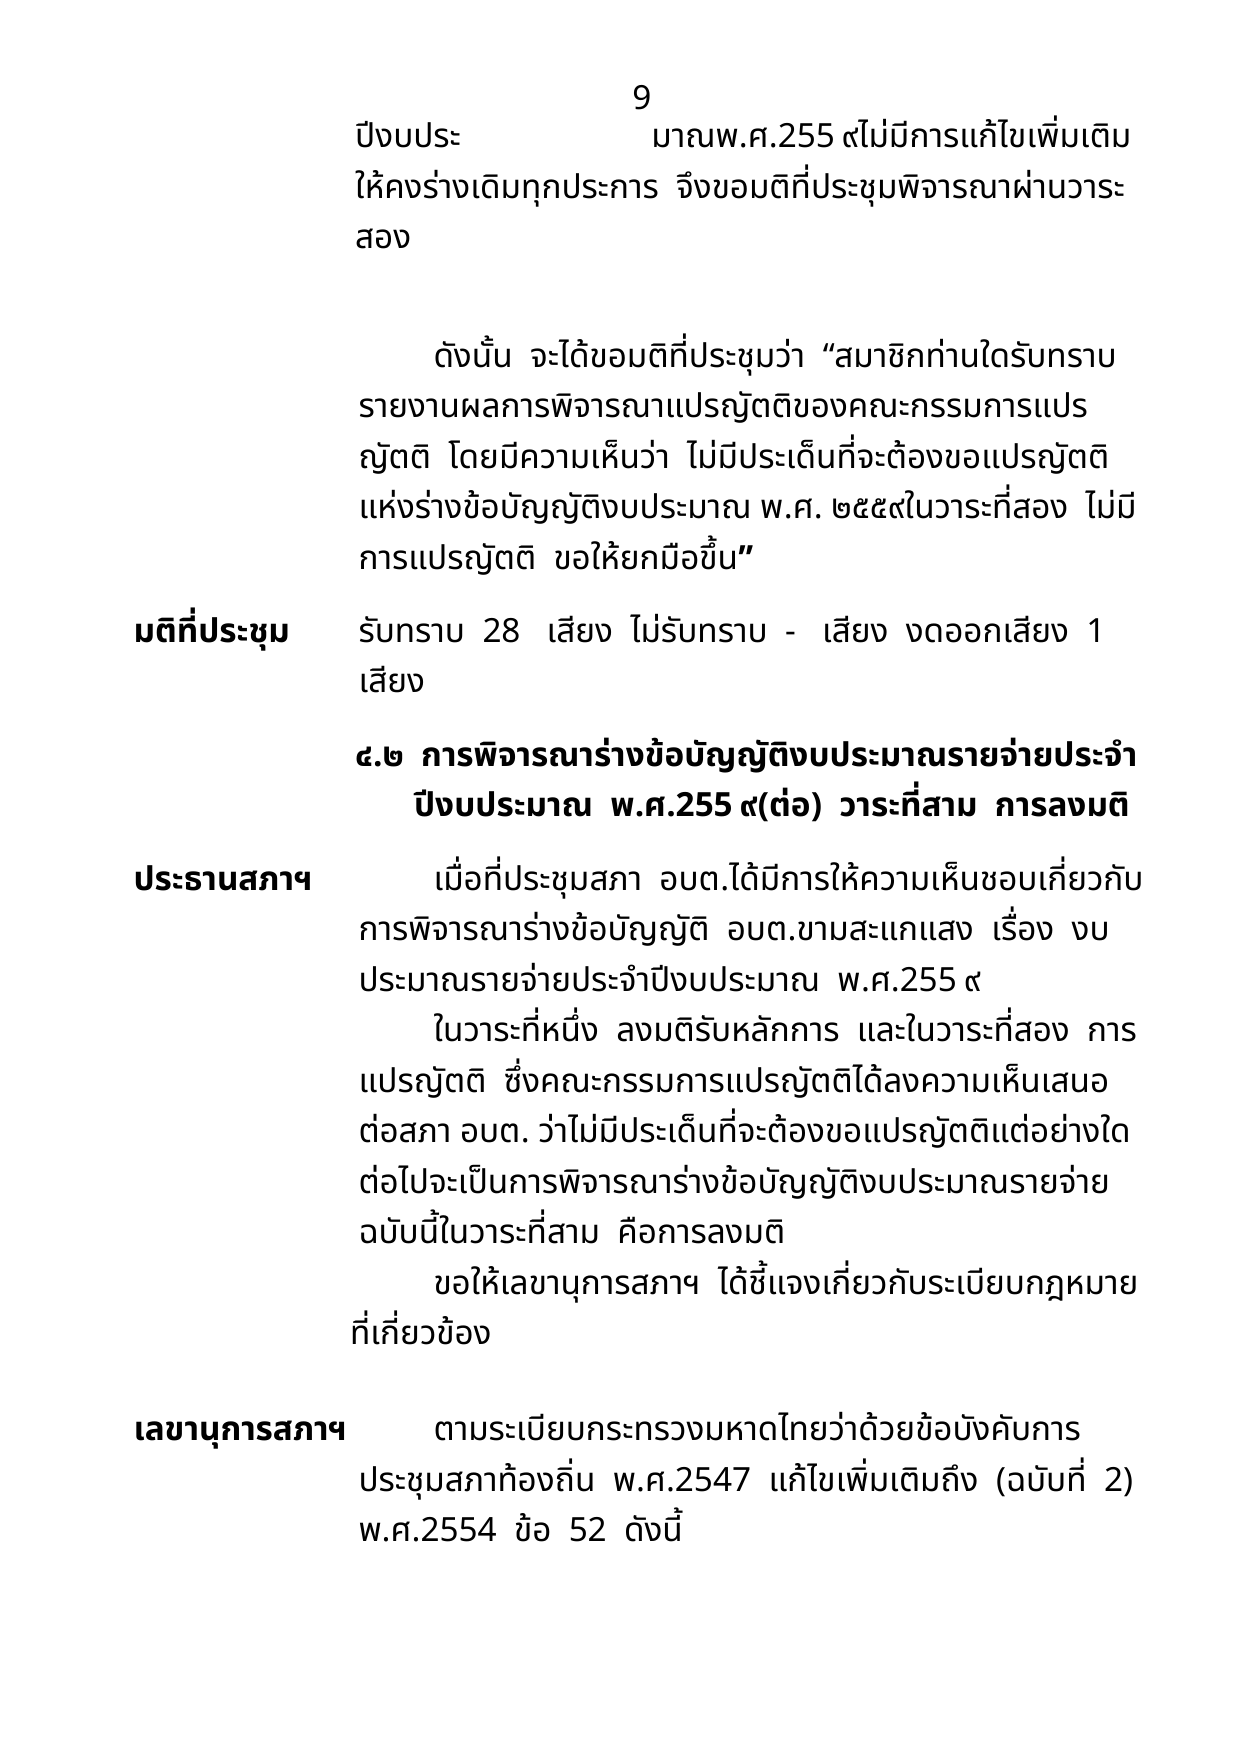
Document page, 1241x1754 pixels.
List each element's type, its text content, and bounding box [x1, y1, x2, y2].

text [133, 112, 1150, 264]
text มติที่ประชุม รับทราบ 28 เสียง ไม่รับทราบ - เสียง งดออกเสียง 1 เสียง [133, 607, 1150, 708]
text ดังนั้น จะได้ขอมติที่ประชุมว่า “สมาชิกท่านใดรับทราบรายงานผลการพิจารณาแปรญัตติของคณะกรรมการแปรญัตติ โดยมีความเห็นว่า ไม่มีประเด็นที่จะต้องขอแปรญัตติแห่งร่างข้อบัญญัติงบประมาณ พ.ศ. ๒๕๕๙ในวาระที่สอง ไม่มีการแปรญัตติ ขอให้ยกมือขึ้น” [133, 332, 1150, 584]
list ในวาระที่หนึ่ง ลงมติรับหลักการ และในวาระที่สอง การแปรญัตติ ซึ่งคณะกรรมการแปรญัตติได้ลงความเห็นเสนอต่อสภา อบต. ว่าไม่มีประเด็นที่จะต้องขอแปรญัตติแต่อย่างใดต่อไปจะเป็นการพิจารณาร่างข้อบัญญัติงบประมาณรายจ่ายฉบับนี้ในวาระที่สาม คือการลงมติ [133, 1006, 1150, 1259]
list ประธานสภาฯ เมื่อที่ประชุมสภา อบต.ได้มีการให้ความเห็นชอบเกี่ยวกับการพิจารณาร่างข้อบัญญัติ อบต.ขามสะแกแสง เรื่อง งบประมาณรายจ่ายประจำปีงบประมาณ พ.ศ.255๙ [133, 854, 1150, 1006]
list เลขานุการสภาฯ ตามระเบียบกระทรวงมหาดไทยว่าด้วยข้อบังคับการประชุมสภาท้องถิ่น พ.ศ.2547 แก้ไขเพิ่มเติมถึง (ฉบับที่ 2) พ.ศ.2554 ข้อ 52 ดังนี้ [133, 1405, 1150, 1557]
list ๔.๒ การพิจารณาร่างข้อบัญญัติงบประมาณรายจ่ายประจำปีงบประมาณ พ.ศ.255๙(ต่อ) วาระที่สาม การลงมติ [355, 731, 1150, 832]
text ขอให้เลขานุการสภาฯ ได้ชี้แจงเกี่ยวกับระเบียบกฎหมายที่เกี่ยวข้อง [133, 1259, 1150, 1359]
